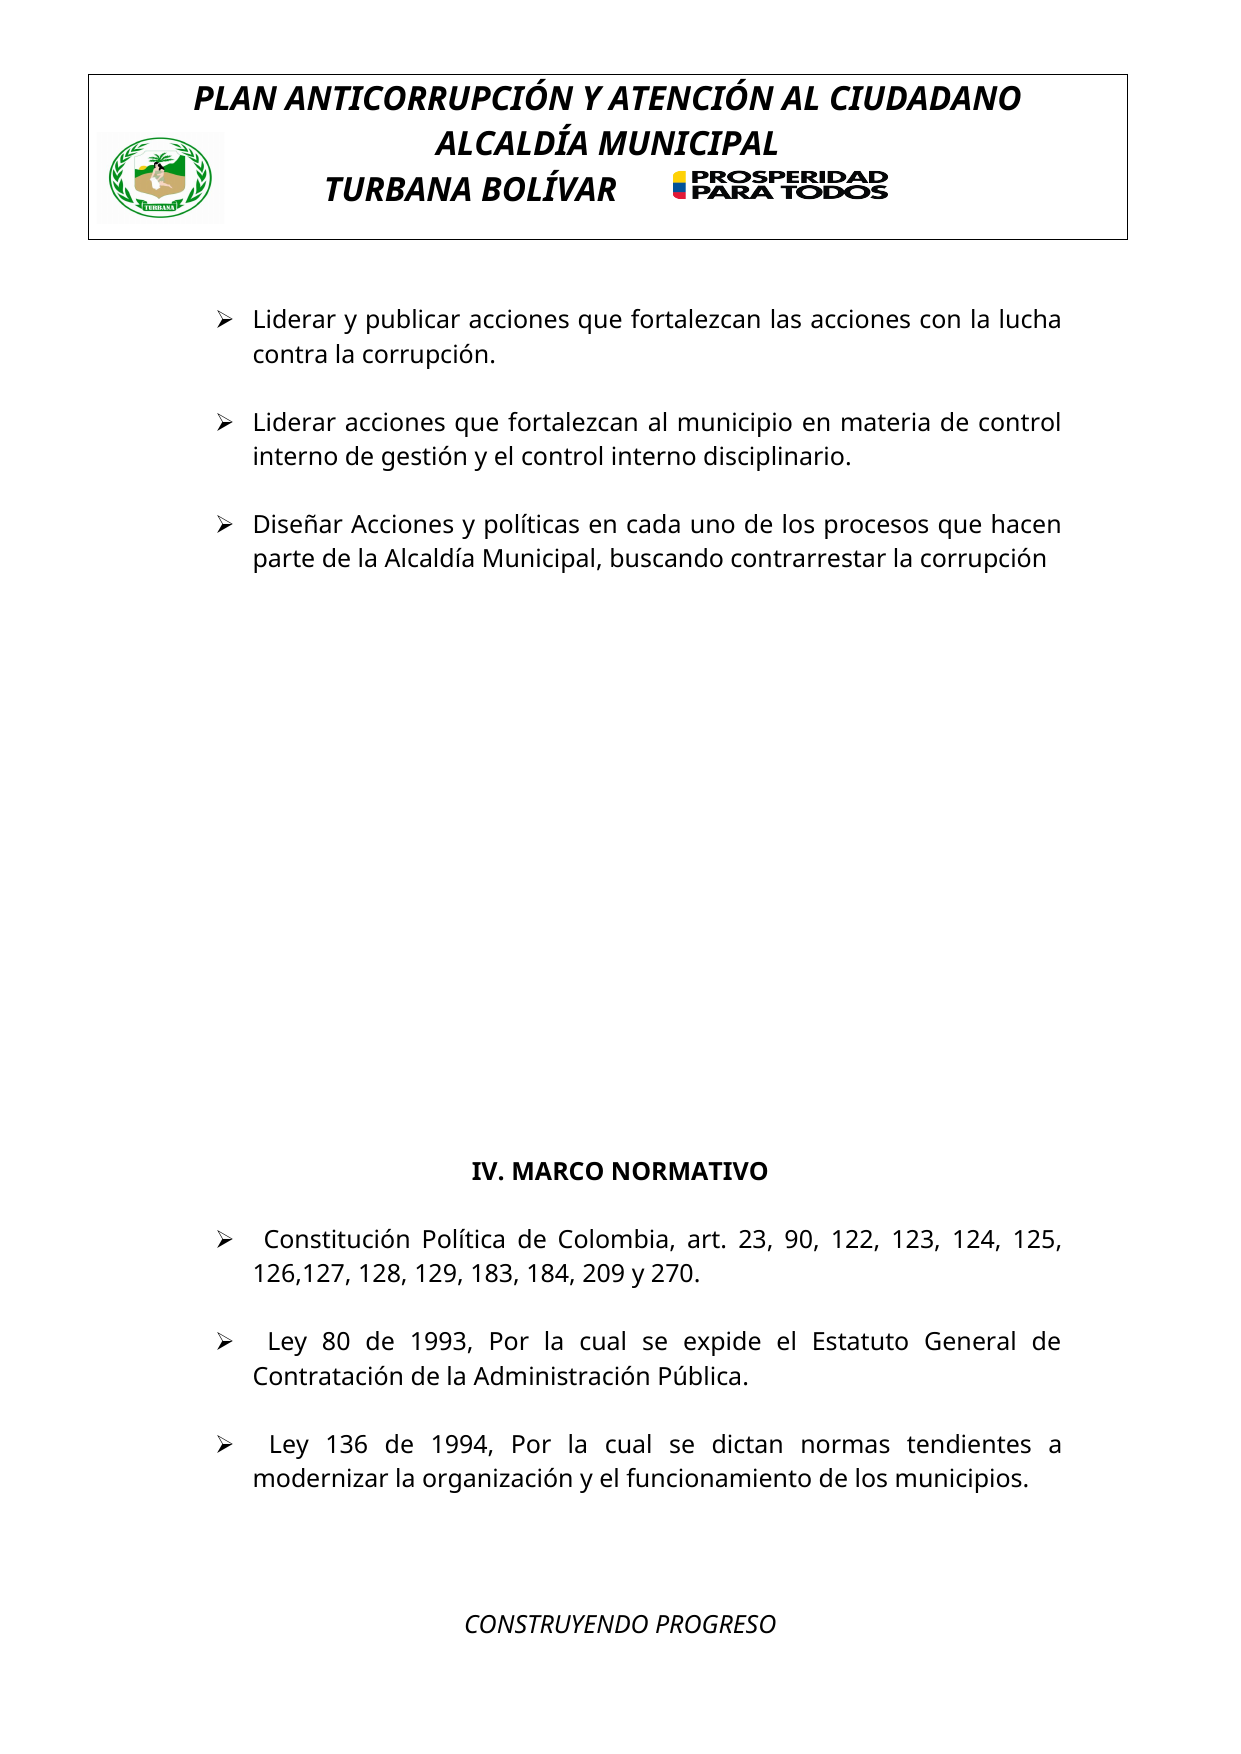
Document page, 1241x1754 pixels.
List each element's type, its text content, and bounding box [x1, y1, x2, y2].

picture [668, 168, 892, 202]
list Liderar y publicar acciones que fortalezcan las acciones con la lucha contra la corrupción. [215, 302, 1063, 370]
list Ley 80 de 1993, Por la cual se expide el Estatuto General de Contratación de la Administración Pública. [215, 1324, 1063, 1392]
text IV. MARCO NORMATIVO [177, 1154, 1063, 1188]
list Liderar acciones que fortalezcan al municipio en materia de control interno de gestión y el control interno disciplinario. [215, 404, 1063, 472]
list Ley 136 de 1994, Por la cual se dictan normas tendientes a modernizar la organización y el funcionamiento de los municipios. [215, 1426, 1063, 1494]
list Diseñar Acciones y políticas en cada uno de los procesos que hacen parte de la Alcaldía Municipal, buscando contrarrestar la corrupción [215, 507, 1063, 575]
picture [96, 132, 225, 224]
list Constitución Política de Colombia, art. 23, 90, 122, 123, 124, 125, 126,127, 128, 129, 183, 184, 209 y 270. [215, 1222, 1063, 1290]
